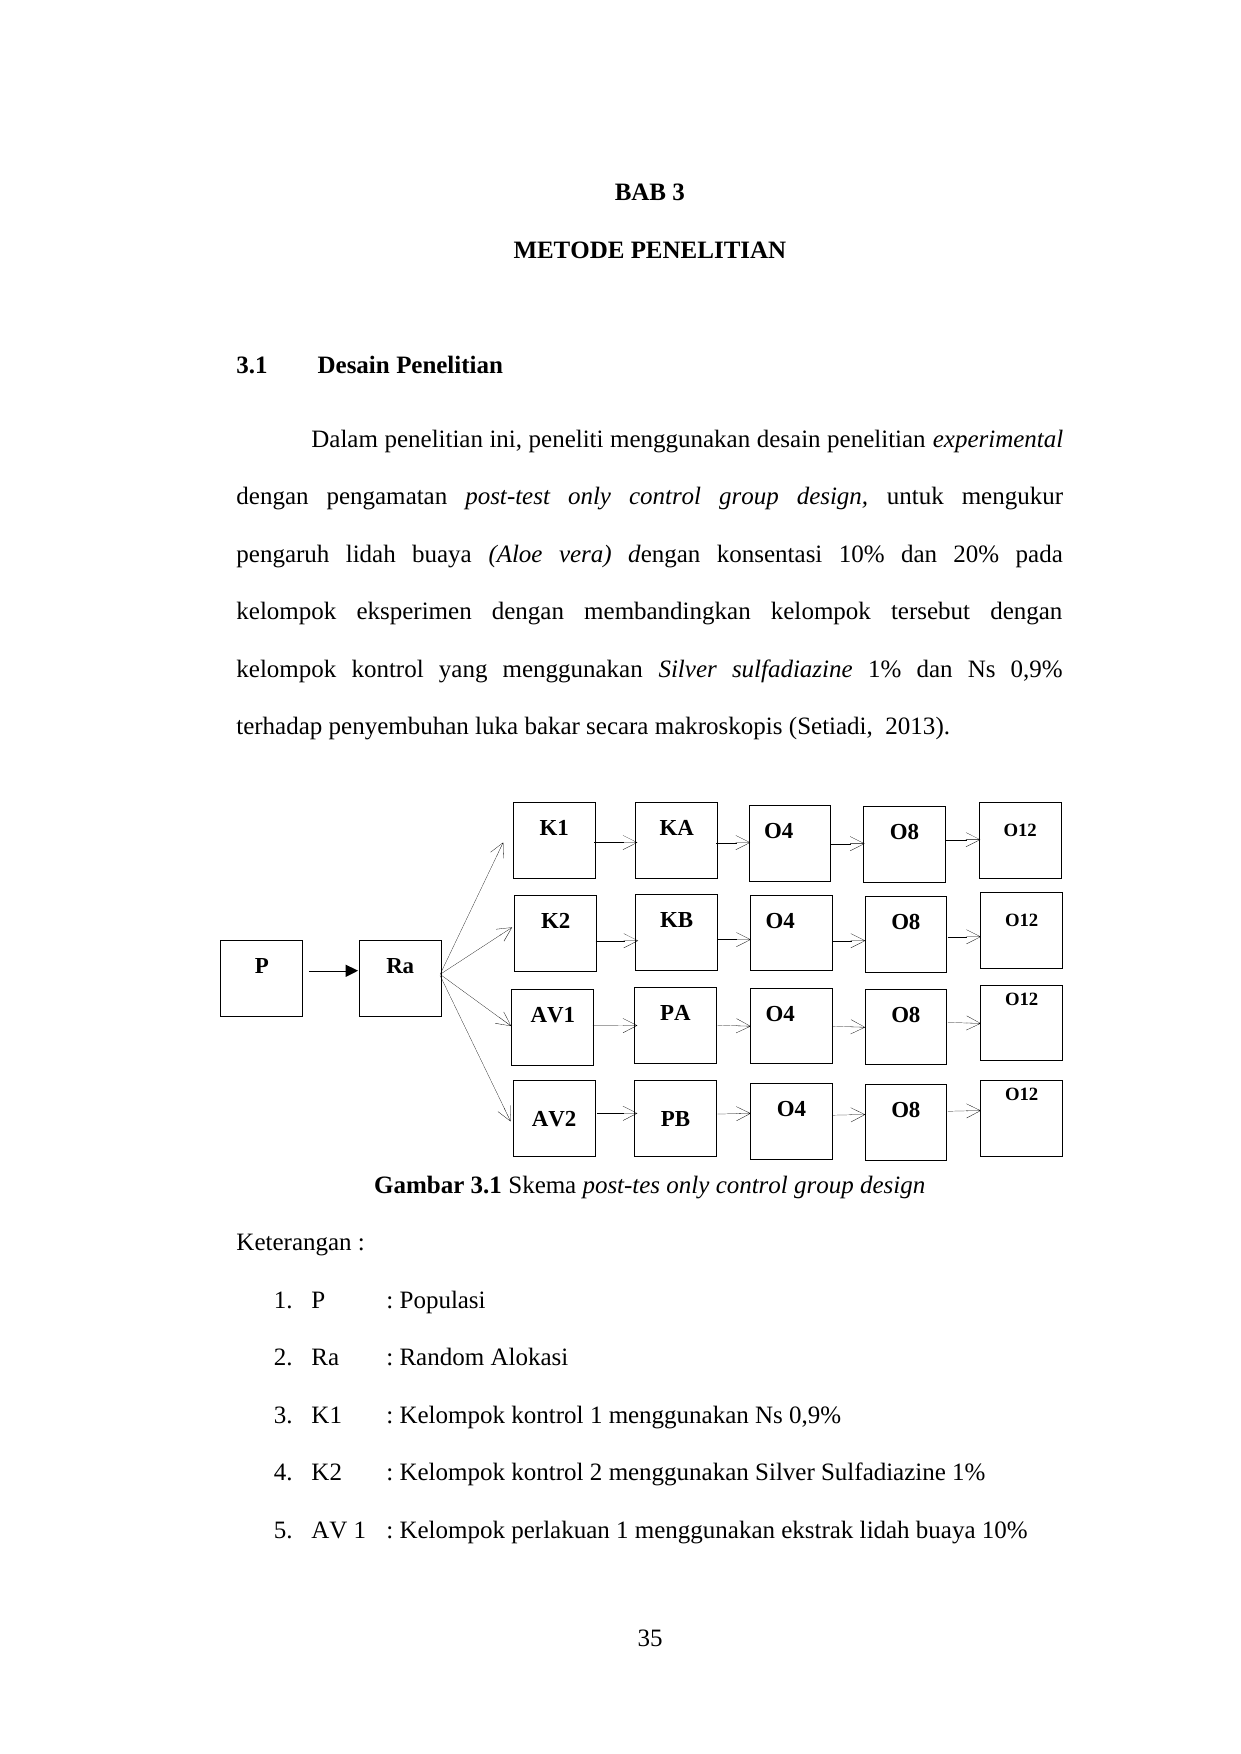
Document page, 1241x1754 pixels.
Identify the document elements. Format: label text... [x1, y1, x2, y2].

list K2 : Kelompok kontrol 2 menggunakan Silver Sulfadiazine 1% [274, 1457, 1063, 1486]
text METODE PENELITIAN [236, 235, 1063, 263]
text Keterangan : [236, 1227, 1063, 1256]
text BAB 3 [236, 177, 1063, 206]
list K1 : Kelompok kontrol 1 menggunakan Ns 0,9% [274, 1400, 1063, 1429]
list P : Populasi [274, 1285, 1063, 1314]
text Dalam penelitian ini, peneliti menggunakan desain penelitian experimental dengan pengamatan post-test only control group design, untuk mengukur pengaruh lidah buaya (Aloe vera) dengan konsentasi 10% dan 20% pada kelompok eksperimen dengan membandingkan kelompok tersebut dengan kelompok kontrol yang menggunakan Silver sulfadiazine 1% dan Ns 0,9% terhadap penyembuhan luka bakar secara makroskopis (Setiadi, 2013). [236, 424, 1063, 740]
list AV 1 : Kelompok perlakuan 1 menggunakan ekstrak lidah buaya 10% [274, 1515, 1063, 1544]
text Gambar 3.1 Skema post-tes only control group design [236, 1170, 1063, 1199]
text 3.1 Desain Penelitian [236, 350, 1063, 378]
list Ra : Random Alokasi [274, 1342, 1063, 1371]
